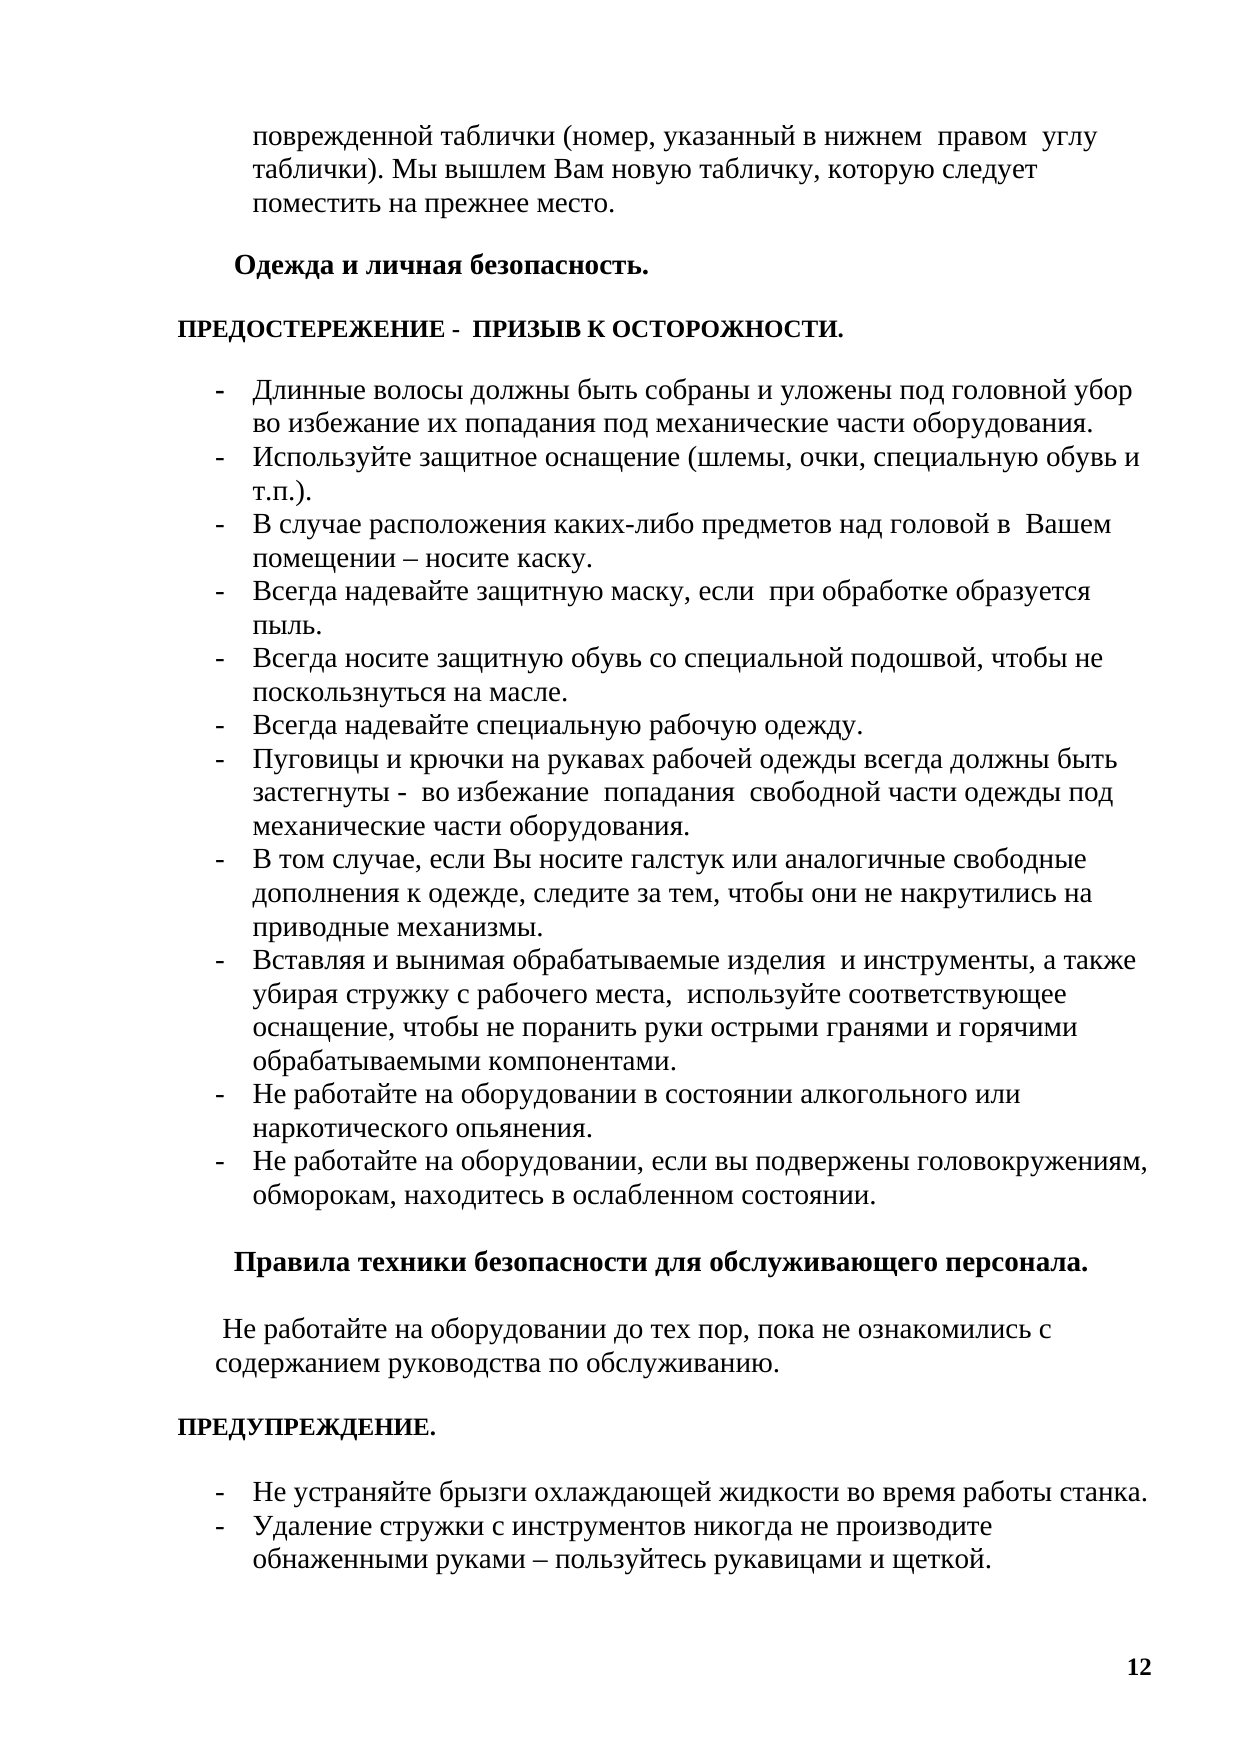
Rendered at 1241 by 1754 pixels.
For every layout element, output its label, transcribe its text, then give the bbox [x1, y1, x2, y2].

list Всегда носите защитную обувь со специальной подошвой, чтобы не поскользнуться на масле. [215, 640, 1152, 707]
text Одежда и личная безопасность. [233, 247, 1152, 281]
list Всегда надевайте специальную рабочую одежду. [215, 707, 1152, 741]
list В случае расположения каких-либо предметов над головой в Вашем помещении – носите каску. [215, 506, 1152, 573]
list Вставляя и вынимая обрабатываемые изделия и инструменты, а также убирая стружку с рабочего места, используйте соответствующее оснащение, чтобы не поранить руки острыми гранями и горячими обрабатываемыми компонентами. [215, 942, 1152, 1076]
text Не работайте на оборудовании до тех пор, пока не ознакомились с содержанием руководства по обслуживанию. [215, 1311, 1152, 1378]
list Не работайте на оборудовании в состоянии алкогольного или наркотического опьянения. [215, 1076, 1152, 1143]
list Всегда надевайте защитную маску, если при обработке образуется пыль. [215, 573, 1152, 640]
list Не работайте на оборудовании, если вы подвержены головокружениям, обморокам, находитесь в ослабленном состоянии. [215, 1143, 1152, 1211]
list Не устраняйте брызги охлаждающей жидкости во время работы станка. [215, 1474, 1152, 1508]
text Правила техники безопасности для обслуживающего персонала. [233, 1244, 1152, 1278]
list Пуговицы и крючки на рукавах рабочей одежды всегда должны быть застегнуты - во избежание попадания свободной части одежды под механические части оборудования. [215, 741, 1152, 842]
list В том случае, если Вы носите галстук или аналогичные свободные дополнения к одежде, следите за тем, чтобы они не накрутились на приводные механизмы. [215, 842, 1152, 942]
list Удаление стружки с инструментов никогда не производите обнаженными руками – пользуйтесь рукавицами и щеткой. [215, 1508, 1152, 1575]
subtitle Предостережение - призыв к осторожности. [177, 314, 1152, 343]
list Используйте защитное оснащение (шлемы, очки, специальную обувь и т.п.). [215, 439, 1152, 506]
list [215, 118, 1152, 219]
text ПРЕДУПРЕЖДЕНИЕ. [177, 1412, 1152, 1441]
list Длинные волосы должны быть собраны и уложены под головной убор во избежание их попадания под механические части оборудования. [215, 372, 1152, 439]
